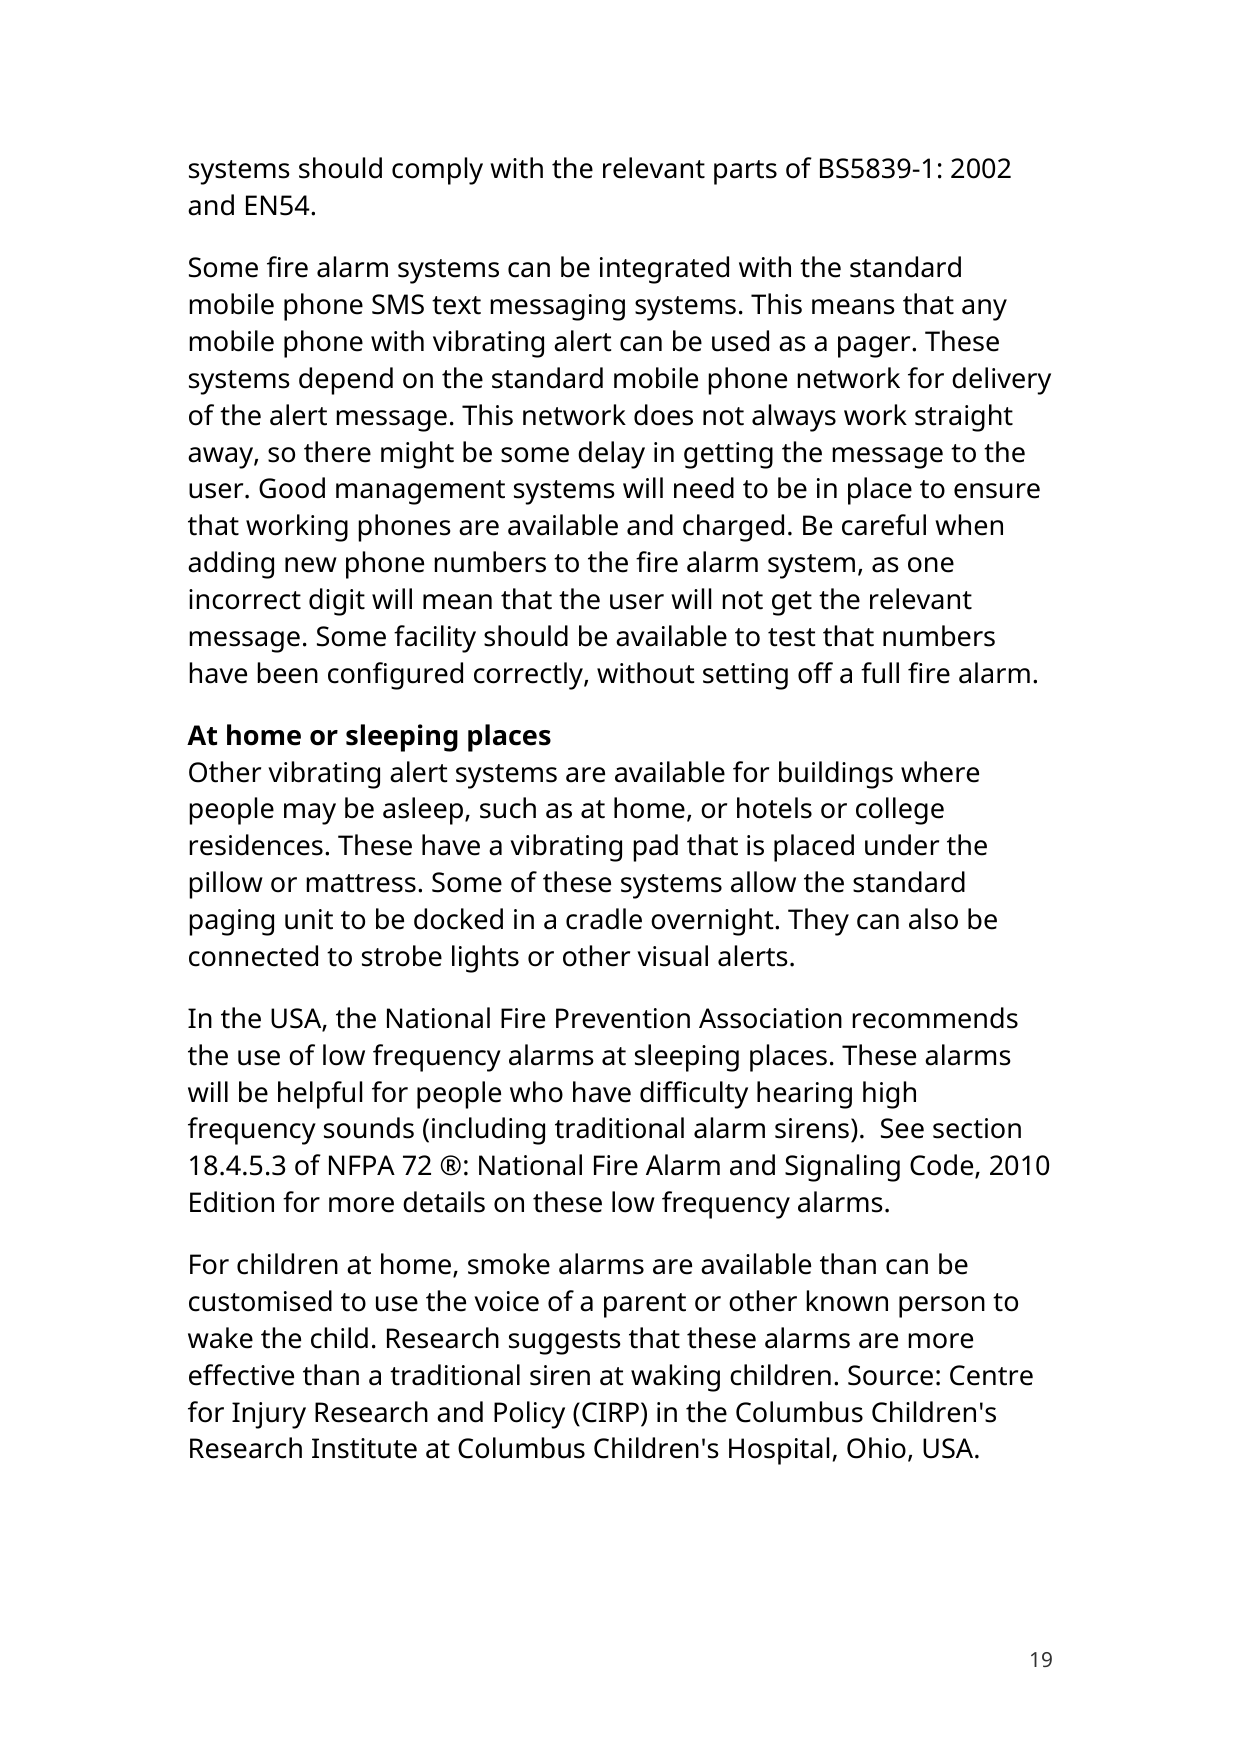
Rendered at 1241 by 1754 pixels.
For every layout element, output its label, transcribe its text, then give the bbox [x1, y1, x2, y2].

text Other vibrating alert systems are available for buildings where people may be asleep, such as at home, or hotels or college residences. These have a vibrating pad that is placed under the pillow or mattress. Some of these systems allow the standard paging unit to be docked in a cradle overnight. They can also be connected to strobe lights or other visual alerts. [187, 753, 1053, 974]
subtitle At home or sleeping places [187, 716, 1053, 753]
text For children at home, smoke alarms are available than can be customised to use the voice of a parent or other known person to wake the child. Research suggests that these alarms are more effective than a traditional siren at waking children. Source: Centre for Injury Research and Policy (CIRP) in the Columbus Children's Research Institute at Columbus Children's Hospital, Ohio, USA. [187, 1246, 1053, 1467]
text In the , the National Fire Prevention Association recommends the use of low frequency alarms at sleeping places. These alarms will be helpful for people who have difficulty hearing high frequency sounds (including traditional alarm sirens). See section 18.4.5.3 of NFPA 72 ®: National Fire Alarm and Signaling Code, 2010 Edition for more details on these low frequency alarms. [187, 999, 1053, 1221]
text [187, 150, 1053, 224]
text Some fire alarm systems can be integrated with the standard mobile phone SMS text messaging systems. This means that any mobile phone with vibrating alert can be used as a pager. These systems depend on the standard mobile phone network for delivery of the alert message. This network does not always work straight away, so there might be some delay in getting the message to the user. Good management systems will need to be in place to ensure that working phones are available and charged. Be careful when adding new phone numbers to the fire alarm system, as one incorrect digit will mean that the user will not get the relevant message. Some facility should be available to test that numbers have been configured correctly, without setting off a full fire alarm. [187, 249, 1053, 691]
